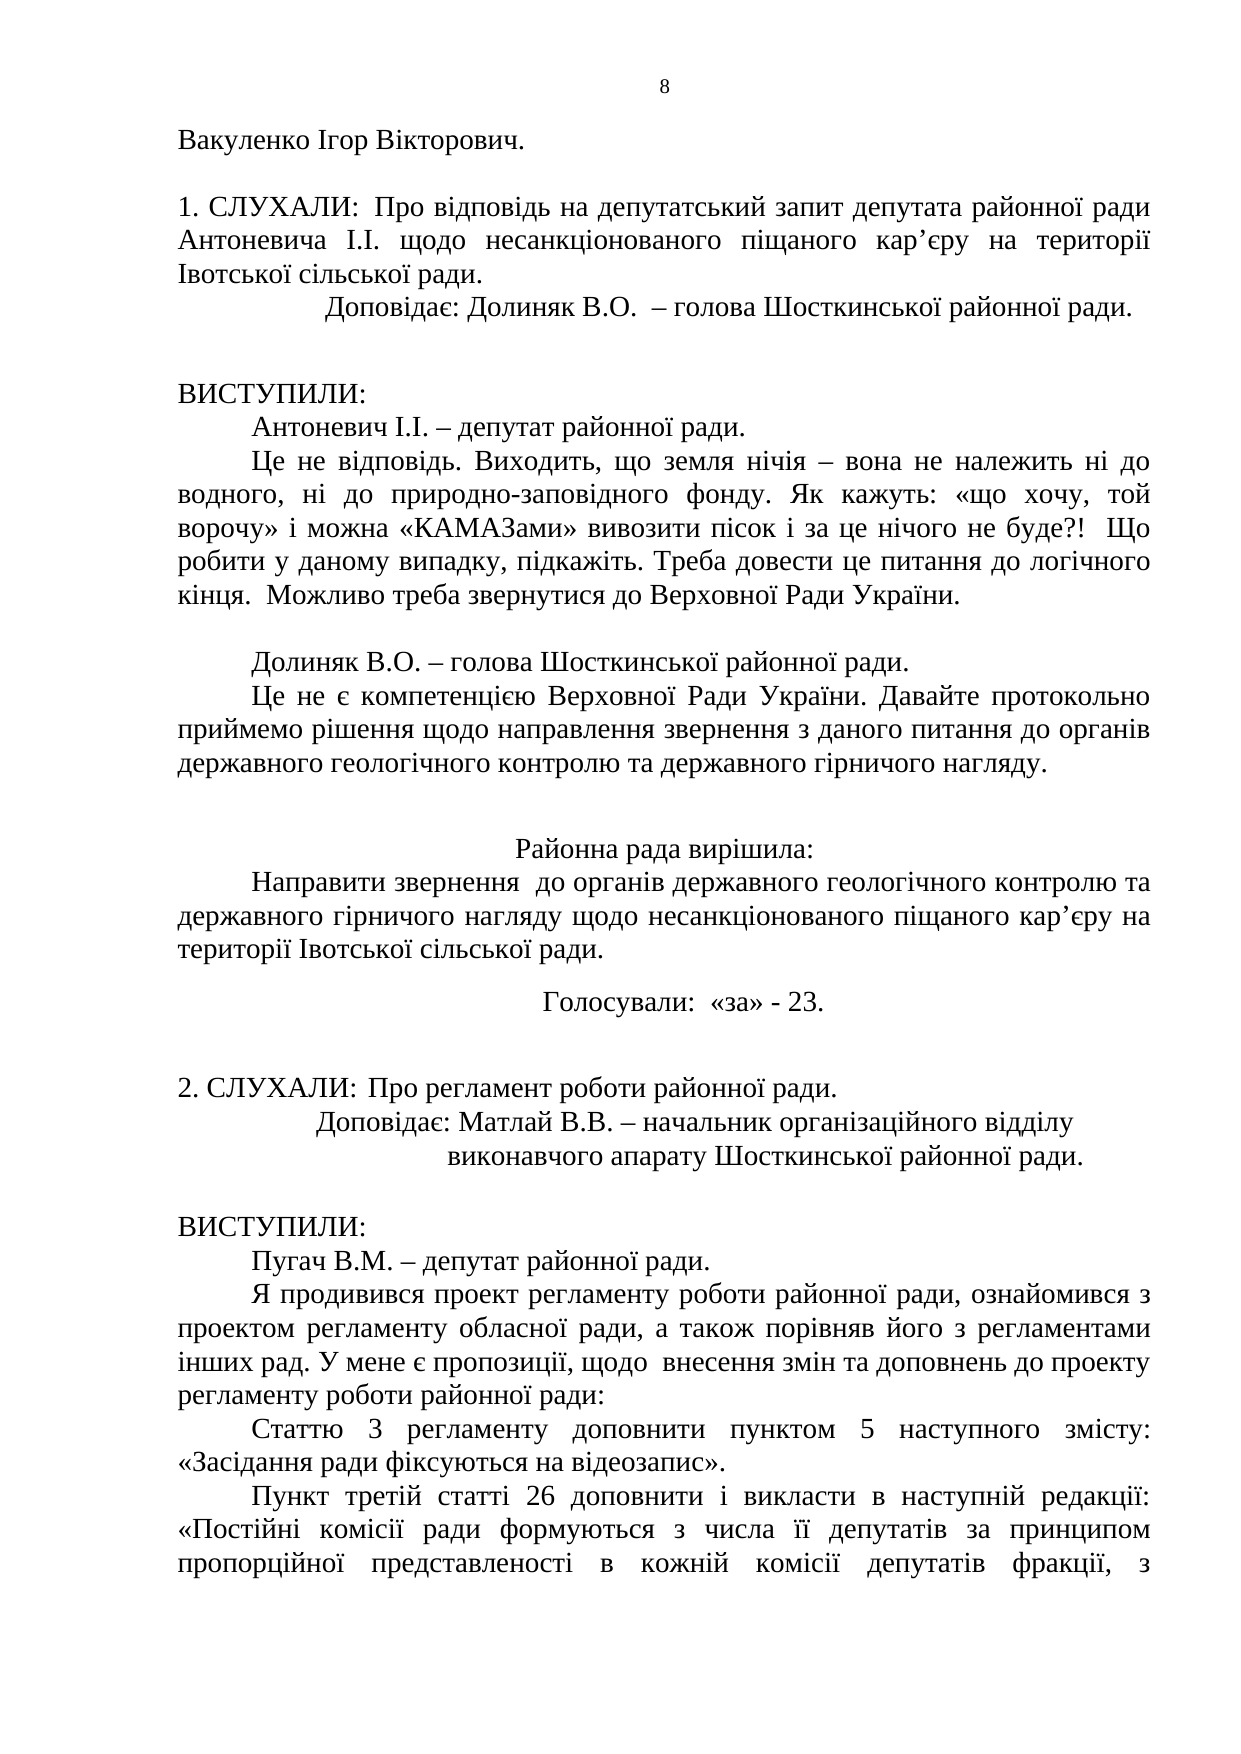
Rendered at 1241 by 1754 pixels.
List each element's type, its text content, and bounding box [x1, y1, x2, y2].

text 2. СЛУХАЛИ: Про регламент роботи районної ради. [177, 1071, 1152, 1104]
title ВИСТУПИЛИ: [177, 376, 1152, 409]
text Голосували: «за» - 23. [215, 984, 1152, 1018]
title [177, 1478, 1152, 1578]
text Районна рада вирішила: [177, 831, 1152, 864]
title ВИСТУПИЛИ: [177, 1209, 1152, 1243]
text Направити звернення до органів державного геологічного контролю та державного гірничого нагляду щодо несанкціонованого піщаного кар’єру на території Івотської сільської ради. [177, 864, 1152, 965]
title Доповідає: Долиняк В.О. – голова Шосткинської районної ради. [177, 289, 1152, 323]
text Вакуленко Ігор Вікторович. [177, 122, 1152, 155]
text Доповідає: Матлай В.В. – начальник організаційного відділу [177, 1104, 1152, 1138]
title Я продивився проект регламенту роботи районної ради, ознайомився з проектом регламенту обласної ради, а також порівняв його з регламентами інших рад. У мене є пропозиції, щодо внесення змін та доповнень до проекту регламенту роботи районної ради: [177, 1277, 1152, 1411]
title Статтю 3 регламенту доповнити пунктом 5 наступного змісту: «Засідання ради фіксуються на відеозапис». [177, 1411, 1152, 1478]
text виконавчого апарату Шосткинської районної ради. [177, 1138, 1152, 1171]
title Долиняк В.О. – голова Шосткинської районної ради. [177, 644, 1152, 678]
title Пугач В.М. – депутат районної ради. [177, 1243, 1152, 1277]
title Це не відповідь. Виходить, що земля нічія – вона не належить ні до водного, ні до природно-заповідного фонду. Як кажуть: «що хочу, той ворочу» і можна «КАМАЗами» вивозити пісок і за це нічого не буде?! Що робити у даному випадку, підкажіть. Треба довести це питання до логічного кінця. Можливо треба звернутися до Верховної Ради України. [177, 443, 1152, 611]
title Це не є компетенцією Верховної Ради України. Давайте протокольно приймемо рішення щодо направлення звернення з даного питання до органів державного геологічного контролю та державного гірничого нагляду. [177, 678, 1152, 778]
title Антоневич І.І. – депутат районної ради. [177, 409, 1152, 443]
text 1. СЛУХАЛИ: Про відповідь на депутатський запит депутата районної ради Антоневича І.І. щодо несанкціонованого піщаного кар’єру на території Івотської сільської ради. [177, 189, 1152, 289]
